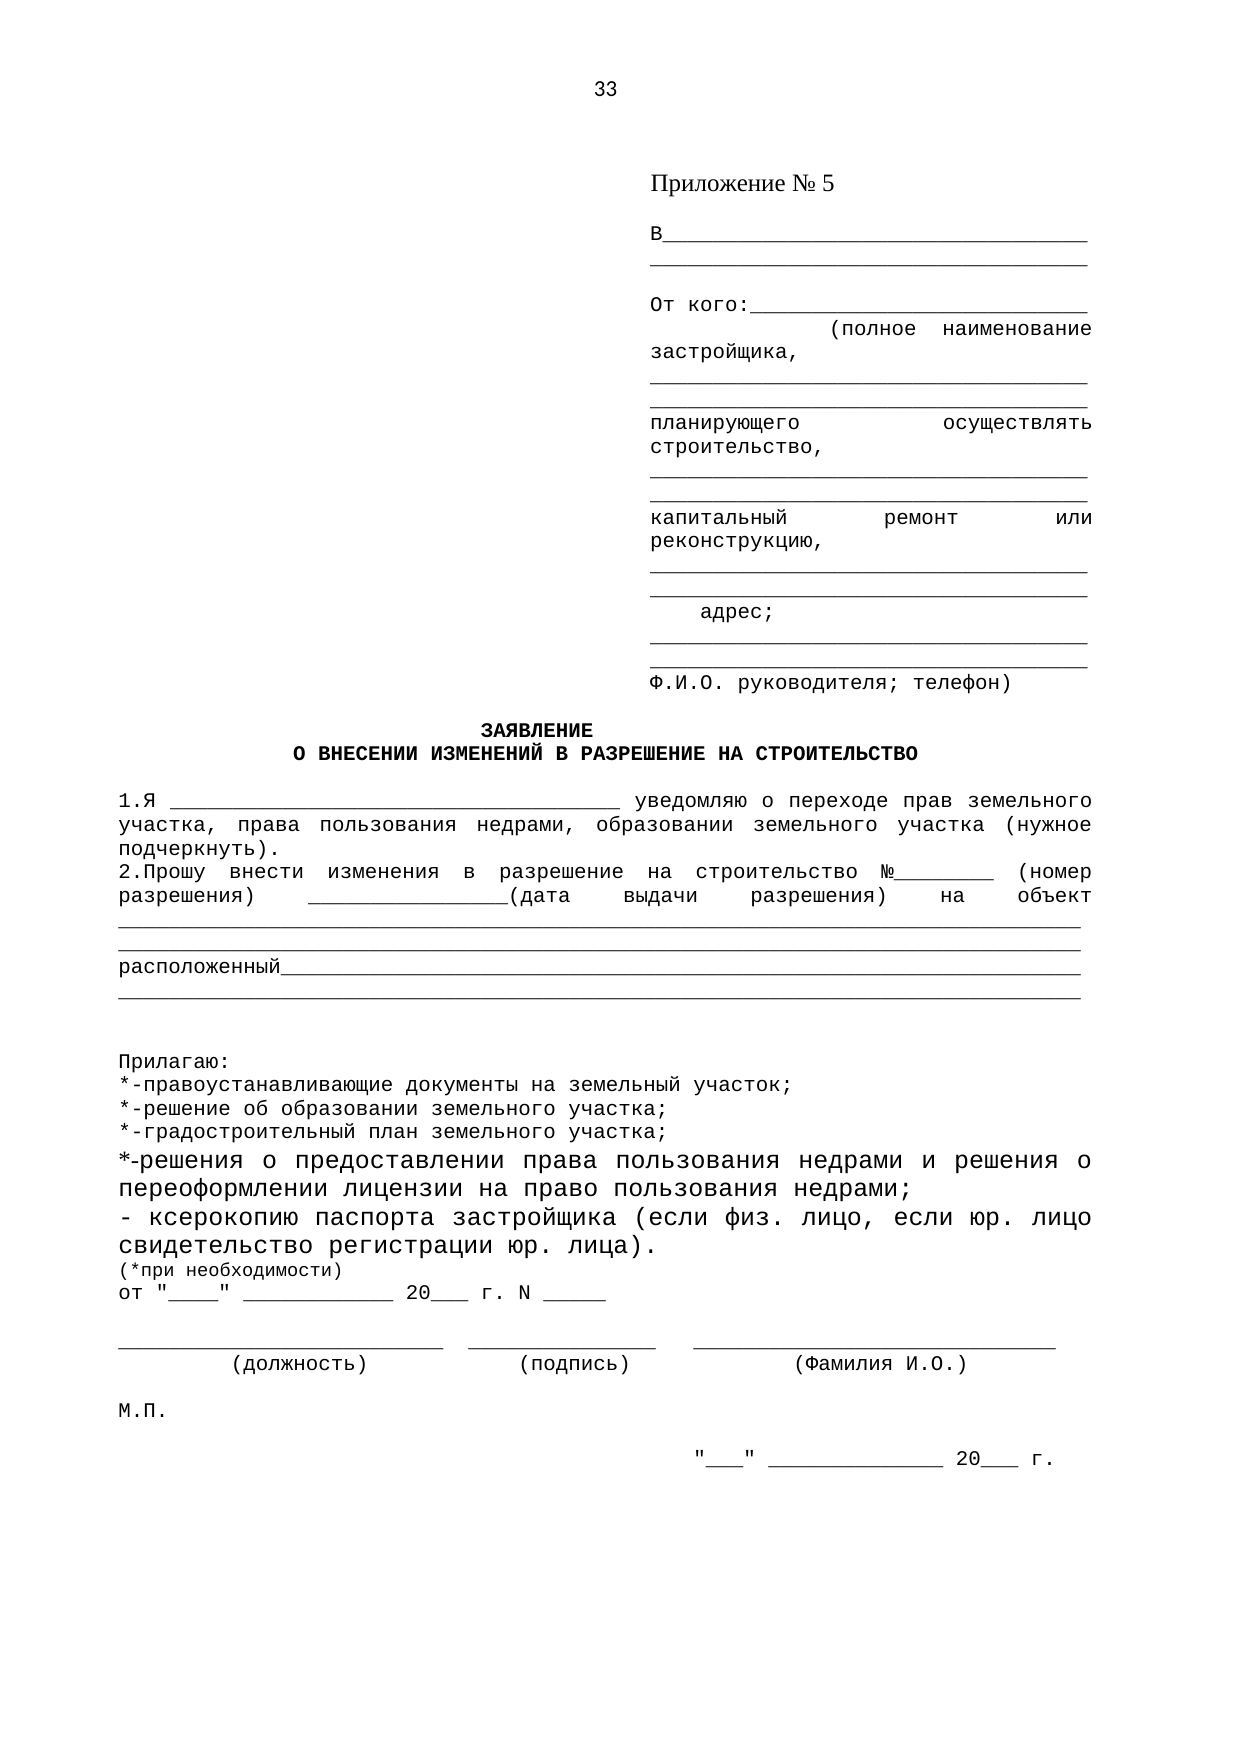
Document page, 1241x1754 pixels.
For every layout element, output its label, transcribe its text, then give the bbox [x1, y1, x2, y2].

text В_____________________________________________________________________ [650, 223, 1092, 270]
text "___" ______________ 20___ г. [118, 1448, 1092, 1471]
list Приложение № 5 [118, 168, 1092, 197]
text расположенный_____________________________________________________________________________________________________________________________________________ [118, 956, 1092, 1003]
text 2.Прошу внести изменения в разрешение на строительство №________ (номер разрешения) ________________(дата выдачи разрешения) на объект __________________________________________________________________________________________________________________________________________________________ [118, 861, 1092, 956]
text ЗАЯВЛЕНИЕ [118, 719, 1092, 743]
text (полное наименование застройщика, [650, 318, 1092, 365]
text *-правоустанавливающие документы на земельный участок; [118, 1074, 1092, 1098]
text адрес; [650, 601, 1092, 625]
text От кого:___________________________ [650, 294, 1092, 318]
text (должность) (подпись) (Фамилия И.О.) [118, 1353, 1092, 1377]
text капитальный ремонт или реконструкцию, [650, 507, 1092, 554]
text - ксерокопию паспорта застройщика (если физ. лицо, если юр. лицо свидетельство регистрации юр. лица). [118, 1204, 1092, 1261]
text *-решения о предоставлении права пользования недрами и решения о переоформлении лицензии на право пользования недрами; [118, 1145, 1092, 1204]
text ______________________________________________________________________ [650, 459, 1092, 507]
text *-решение об образовании земельного участка; [118, 1098, 1092, 1122]
text Ф.И.О. руководителя; телефон) [650, 672, 1092, 696]
text планирующего осуществлять строительство, [650, 412, 1092, 459]
text ______________________________________________________________________ [650, 554, 1092, 601]
text (*при необходимости) [118, 1261, 1092, 1282]
text *-градостроительный план земельного участка; [118, 1122, 1092, 1145]
text Прилагаю: [118, 1051, 1092, 1074]
text от "____" ____________ 20___ г. N _____ [118, 1282, 1092, 1306]
text __________________________ _______________ _____________________________ [118, 1329, 1092, 1353]
text 1.Я ____________________________________ уведомляю о переходе прав земельного участка, права пользования недрами, образовании земельного участка (нужное подчеркнуть). [118, 791, 1092, 861]
text М.П. [118, 1401, 1092, 1424]
text О ВНЕСЕНИИ ИЗМЕНЕНИЙ В РАЗРЕШЕНИЕ НА СТРОИТЕЛЬСТВО [118, 743, 1092, 767]
text ______________________________________________________________________ [650, 625, 1092, 672]
text ______________________________________________________________________ [650, 365, 1092, 412]
